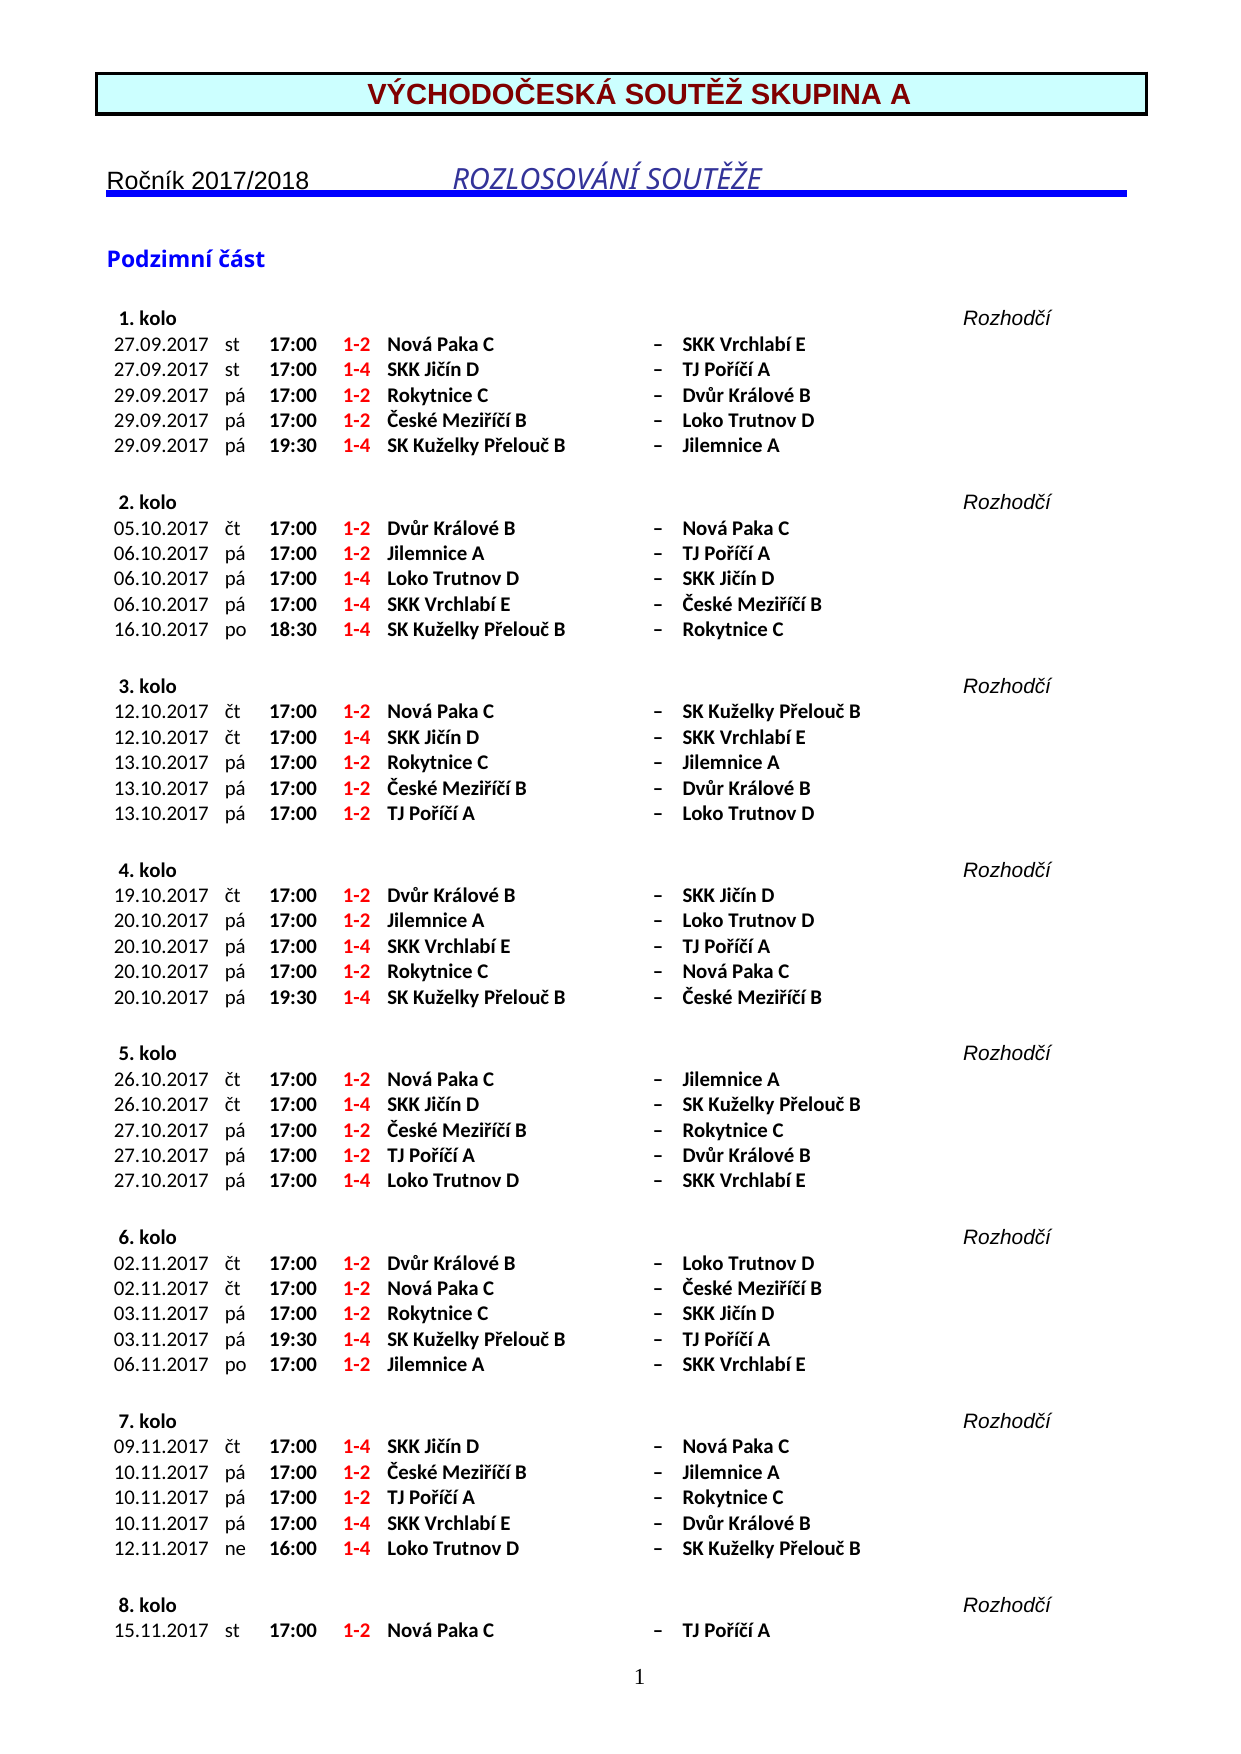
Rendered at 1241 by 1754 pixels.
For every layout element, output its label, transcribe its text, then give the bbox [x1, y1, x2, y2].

text 02.11.2017 čt 17:00 1-2 Dvůr Králové B – Loko Trutnov D [114, 1250, 1137, 1275]
text 10.11.2017 pá 17:00 1-2 České Meziříčí B – Jilemnice A [114, 1459, 1137, 1484]
text 27.10.2017 pá 17:00 1-4 Loko Trutnov D – SKK Vrchlabí E [114, 1168, 1137, 1193]
text 02.11.2017 čt 17:00 1-2 Nová Paka C – České Meziříčí B [114, 1275, 1137, 1301]
text 15.11.2017 st 17:00 1-2 Nová Paka C – TJ Poříčí A [114, 1617, 1137, 1643]
text 19.10.2017 čt 17:00 1-2 Dvůr Králové B – SKK Jičín D [114, 882, 1137, 908]
text 13.10.2017 pá 17:00 1-2 TJ Poříčí A – Loko Trutnov D [114, 800, 1137, 826]
text 8. kolo Rozhodčí [114, 1561, 1137, 1617]
text 2. kolo Rozhodčí [114, 458, 1137, 515]
text 06.10.2017 pá 17:00 1-4 SKK Vrchlabí E – České Meziříčí B [114, 591, 1137, 616]
text 20.10.2017 pá 19:30 1-4 SK Kuželky Přelouč B – České Meziříčí B [114, 984, 1137, 1009]
text 29.09.2017 pá 19:30 1-4 SK Kuželky Přelouč B – Jilemnice A [114, 433, 1137, 458]
text 27.10.2017 pá 17:00 1-2 České Meziříčí B – Rokytnice C [114, 1117, 1137, 1142]
text 13.10.2017 pá 17:00 1-2 Rokytnice C – Jilemnice A [114, 749, 1137, 775]
text 03.11.2017 pá 19:30 1-4 SK Kuželky Přelouč B – TJ Poříčí A [114, 1326, 1137, 1351]
text 20.10.2017 pá 17:00 1-2 Rokytnice C – Nová Paka C [114, 958, 1137, 984]
text 06.10.2017 pá 17:00 1-2 Jilemnice A – TJ Poříčí A [114, 540, 1137, 566]
subtitle Východočeská soutěž skupina A [98, 75, 1145, 112]
text 12.10.2017 čt 17:00 1-4 SKK Jičín D – SKK Vrchlabí E [114, 724, 1137, 749]
text 26.10.2017 čt 17:00 1-4 SKK Jičín D – SK Kuželky Přelouč B [114, 1091, 1137, 1117]
text 06.11.2017 po 17:00 1-2 Jilemnice A – SKK Vrchlabí E [114, 1351, 1137, 1377]
text 12.11.2017 ne 16:00 1-4 Loko Trutnov D – SK Kuželky Přelouč B [114, 1535, 1137, 1561]
text Ročník 2017/2018 ROZLOSOVÁNÍ SOUTĚŽE [106, 159, 1137, 198]
text 12.10.2017 čt 17:00 1-2 Nová Paka C – SK Kuželky Přelouč B [114, 698, 1137, 724]
text 4. kolo Rozhodčí [114, 826, 1137, 882]
text 3. kolo Rozhodčí [114, 642, 1137, 698]
text 5. kolo Rozhodčí [114, 1009, 1137, 1066]
text 20.10.2017 pá 17:00 1-4 SKK Vrchlabí E – TJ Poříčí A [114, 933, 1137, 958]
text 20.10.2017 pá 17:00 1-2 Jilemnice A – Loko Trutnov D [114, 908, 1137, 933]
text 10.11.2017 pá 17:00 1-4 SKK Vrchlabí E – Dvůr Králové B [114, 1510, 1137, 1535]
text 06.10.2017 pá 17:00 1-4 Loko Trutnov D – SKK Jičín D [114, 566, 1137, 591]
text 05.10.2017 čt 17:00 1-2 Dvůr Králové B – Nová Paka C [114, 515, 1137, 540]
text 27.09.2017 st 17:00 1-2 Nová Paka C – SKK Vrchlabí E [114, 331, 1137, 356]
text 16.10.2017 po 18:30 1-4 SK Kuželky Přelouč B – Rokytnice C [114, 616, 1137, 642]
text 7. kolo Rozhodčí [114, 1377, 1137, 1433]
text 27.10.2017 pá 17:00 1-2 TJ Poříčí A – Dvůr Králové B [114, 1142, 1137, 1168]
text 10.11.2017 pá 17:00 1-2 TJ Poříčí A – Rokytnice C [114, 1484, 1137, 1510]
text 29.09.2017 pá 17:00 1-2 České Meziříčí B – Loko Trutnov D [114, 407, 1137, 433]
text 09.11.2017 čt 17:00 1-4 SKK Jičín D – Nová Paka C [114, 1433, 1137, 1459]
text 6. kolo Rozhodčí [114, 1193, 1137, 1250]
text 03.11.2017 pá 17:00 1-2 Rokytnice C – SKK Jičín D [114, 1301, 1137, 1326]
text 13.10.2017 pá 17:00 1-2 České Meziříčí B – Dvůr Králové B [114, 775, 1137, 800]
text 29.09.2017 pá 17:00 1-2 Rokytnice C – Dvůr Králové B [114, 382, 1137, 407]
text 1. kolo Rozhodčí [114, 274, 1137, 331]
text 26.10.2017 čt 17:00 1-2 Nová Paka C – Jilemnice A [114, 1066, 1137, 1091]
text 27.09.2017 st 17:00 1-4 SKK Jičín D – TJ Poříčí A [114, 356, 1137, 382]
text Podzimní část [106, 243, 1137, 274]
